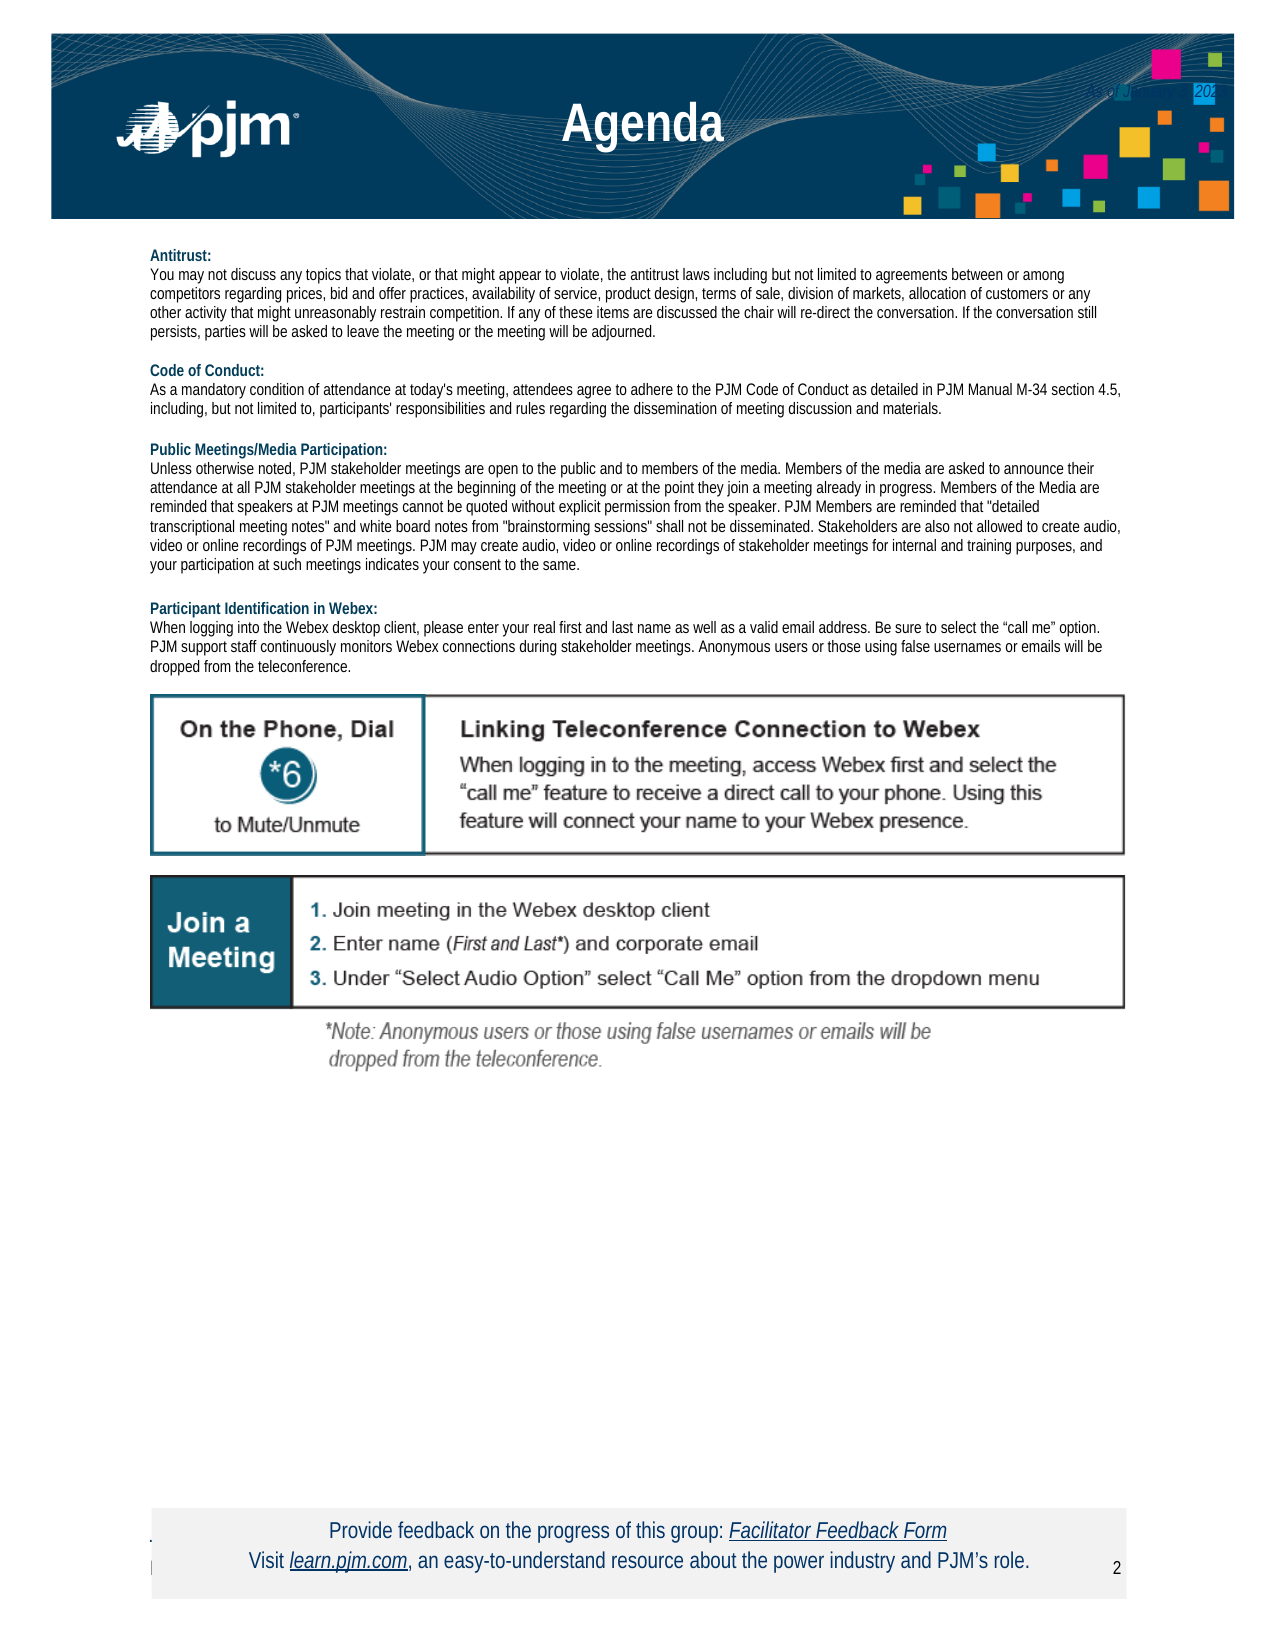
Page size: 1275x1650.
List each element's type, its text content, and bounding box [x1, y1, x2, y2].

text As a mandatory condition of attendance at today's meeting, attendees agree to adhere to the PJM Code of Conduct as detailed in PJM Manual M-34 section 4.5, including, but not limited to, participants' responsibilities and rules regarding the dissemination of meeting discussion and materials. [150, 380, 1125, 418]
text Unless otherwise noted, PJM stakeholder meetings are open to the public and to members of the media. Members of the media are asked to announce their attendance at all PJM stakeholder meetings at the beginning of the meeting or at the point they join a meeting already in progress. Members of the Media are reminded that speakers at PJM meetings cannot be quoted without explicit permission from the speaker. PJM Members are reminded that "detailed transcriptional meeting notes" and white board notes from "brainstorming sessions" shall not be disseminated. Stakeholders are also not allowed to create audio, video or online recordings of PJM meetings. PJM may create audio, video or online recordings of stakeholder meetings for internal and training purposes, and your participation at such meetings indicates your consent to the same. [150, 459, 1125, 574]
subtitle Antitrust: [150, 246, 1125, 265]
picture [150, 694, 1125, 856]
picture [150, 875, 1125, 1075]
picture [51, 32, 1235, 219]
text PJM support staff continuously monitors Webex connections during stakeholder meetings. Anonymous users or those using false usernames or emails will be dropped from the teleconference. [150, 637, 1125, 676]
title Public Meetings/Media Participation: [150, 440, 1125, 459]
title Code of Conduct: [150, 361, 1125, 380]
text When logging into the Webex desktop client, please enter your real first and last name as well as a valid email address. Be sure to select the “call me” option. [150, 618, 1125, 637]
subtitle Participant Identification in Webex: [150, 599, 1125, 618]
text You may not discuss any topics that violate, or that might appear to violate, the antitrust laws including but not limited to agreements between or among competitors regarding prices, bid and offer practices, availability of service, product design, terms of sale, division of markets, allocation of customers or any other activity that might unreasonably restrain competition. If any of these items are discussed the chair will re-direct the conversation. If the conversation still persists, parties will be asked to leave the meeting or the meeting will be adjourned. [150, 265, 1125, 341]
